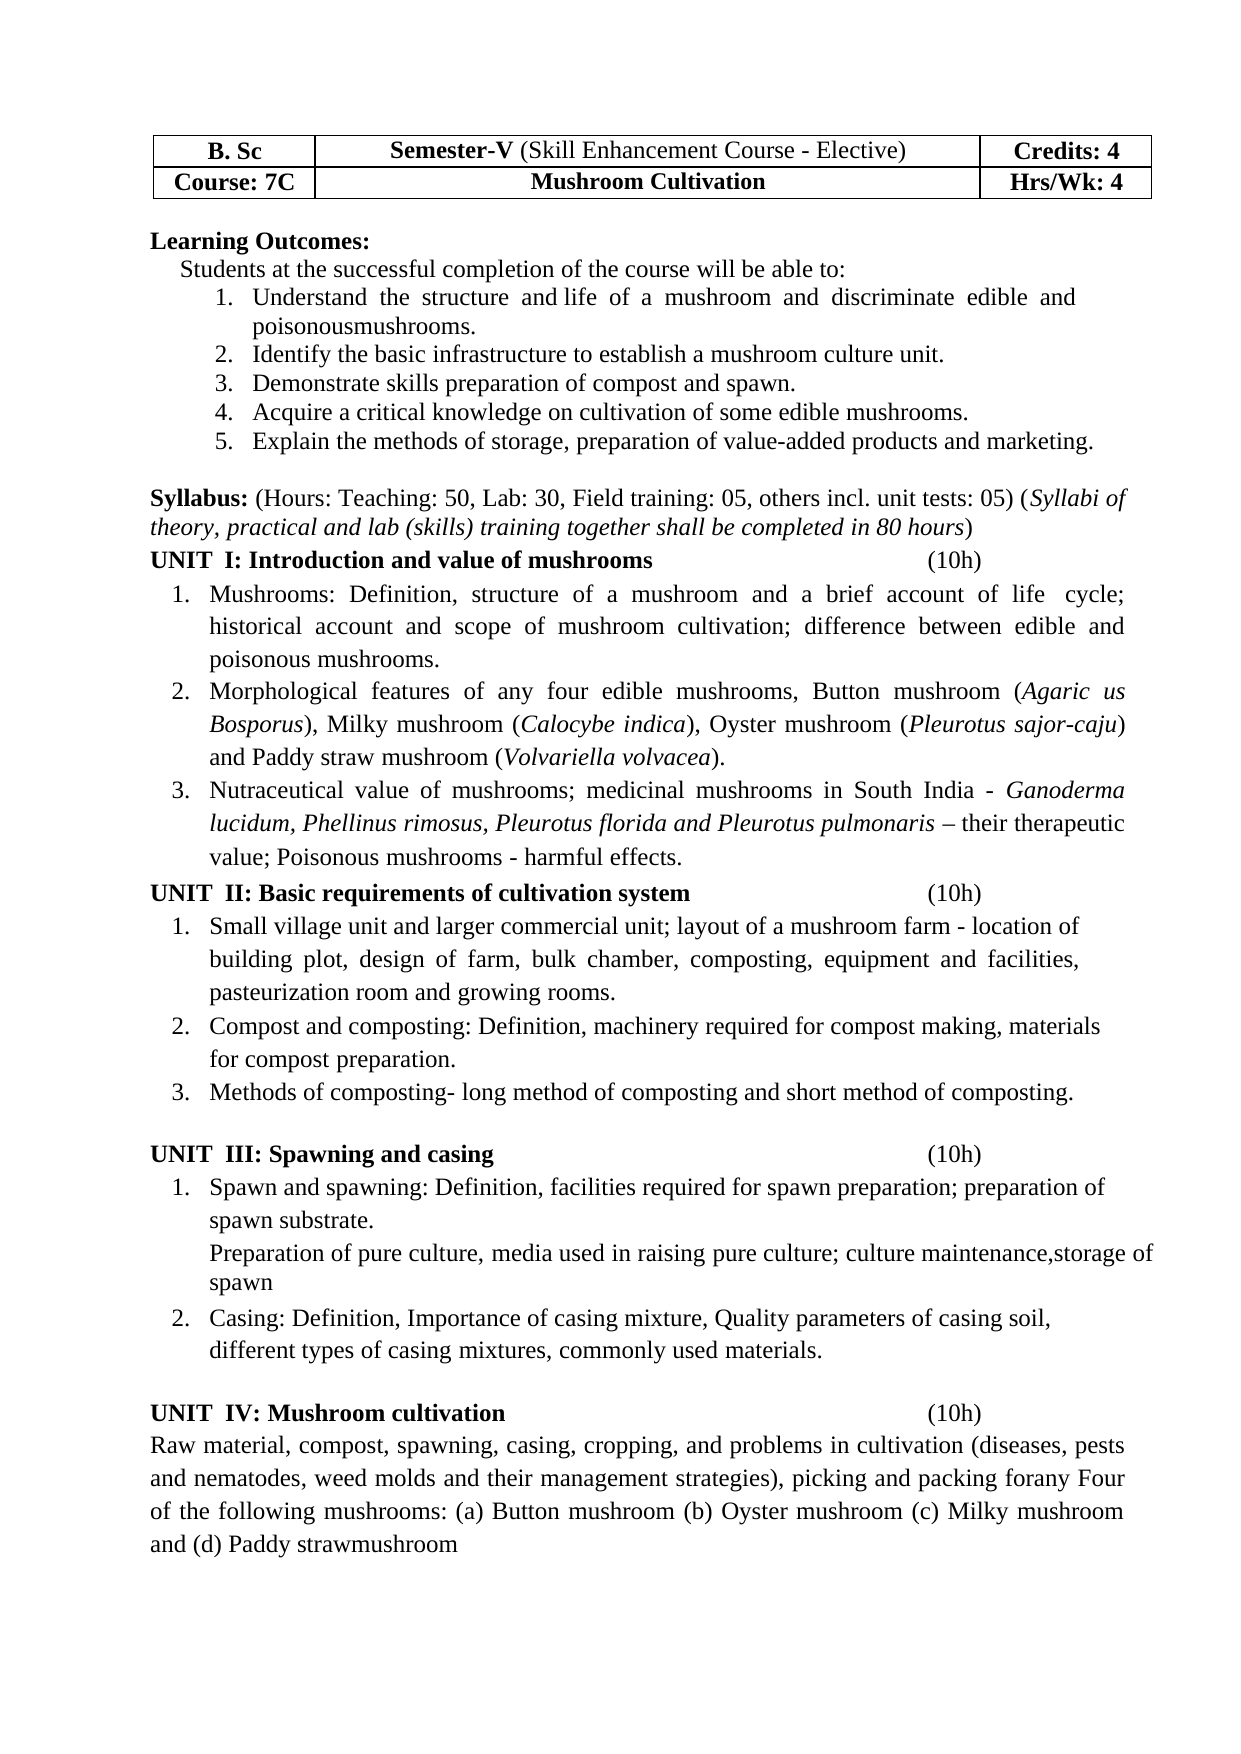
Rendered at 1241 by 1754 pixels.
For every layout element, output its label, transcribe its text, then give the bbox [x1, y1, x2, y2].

subtitle Learning Outcomes: [150, 226, 1180, 255]
text Raw material, compost, spawning, casing, cropping, and problems in cultivation (diseases, pests and nematodes, weed molds and their management strategies), picking and packing forany Four of the following mushrooms: (a) Button mushroom (b) Oyster mushroom (c) Milky mushroom and (d) Paddy strawmushroom [150, 1430, 1126, 1558]
text Students at the successful completion of the course will be able to: [179, 255, 1180, 283]
list Small village unit and larger commercial unit; layout of a mushroom farm - location of building plot, design of farm, bulk chamber, composting, equipment and facilities, pasteurization room and growing rooms. [171, 911, 1081, 1006]
text Syllabus: (Hours: Teaching: 50, Lab: 30, Field training: 05, others incl. unit tests: 05) (Syllabi of theory, practical and lab (skills) training together shall be completed in 80 hours) [150, 483, 1125, 541]
list Identify the basic infrastructure to establish a mushroom culture unit. [214, 340, 1180, 368]
list Demonstrate skills preparation of compost and spawn. [214, 368, 1180, 397]
text Preparation of pure culture, media used in raising pure culture; culture maintenance,storage of spawn [209, 1238, 1180, 1295]
list Understand the structure and life of a mushroom and discriminate edible and poisonousmushrooms. [214, 283, 1085, 340]
list Mushrooms: Definition, structure of a mushroom and a brief account of life cycle; historical account and scope of mushroom cultivation; difference between edible and poisonous mushrooms. [171, 579, 1125, 673]
table_header Semester-V (Skill Enhancement Course - Elective) [316, 136, 979, 166]
subtitle UNIT III: Spawning and casing (10h) [150, 1139, 1180, 1167]
table_cell Hrs/Wk: 4 [981, 168, 1151, 198]
list Acquire a critical knowledge on cultivation of some edible mushrooms. [214, 397, 1180, 426]
table_header Credits: 4 [981, 136, 1151, 166]
subtitle UNIT II: Basic requirements of cultivation system (10h) [150, 878, 1180, 907]
list Spawn and spawning: Definition, facilities required for spawn preparation; preparation of spawn substrate. [171, 1172, 1108, 1233]
list Casing: Definition, Importance of casing mixture, Quality parameters of casing soil, different types of casing mixtures, commonly used materials. [171, 1303, 1052, 1364]
list Compost and composting: Definition, machinery required for compost making, materials for compost preparation. [171, 1011, 1101, 1072]
list Explain the methods of storage, preparation of value-added products and marketing. [214, 426, 1180, 455]
list Morphological features of any four edible mushrooms, Button mushroom (Agaric us Bosporus), Milky mushroom (Calocybe indica), Oyster mushroom (Pleurotus sajor-caju) and Paddy straw mushroom (Volvariella volvacea). [171, 676, 1126, 771]
table_cell Mushroom Cultivation [316, 168, 979, 198]
table_header B. Sc [154, 136, 314, 166]
list Methods of composting- long method of composting and short method of composting. [171, 1077, 1180, 1106]
subtitle UNIT IV: Mushroom cultivation (10h) [150, 1398, 1180, 1426]
subtitle UNIT I: Introduction and value of mushrooms (10h) [150, 545, 1180, 574]
table_cell Course: 7C [154, 168, 314, 198]
list Nutraceutical value of mushrooms; medicinal mushrooms in South India - Ganoderma lucidum, Phellinus rimosus, Pleurotus florida and Pleurotus pulmonaris – their therapeutic value; Poisonous mushrooms - harmful effects. [171, 776, 1125, 870]
